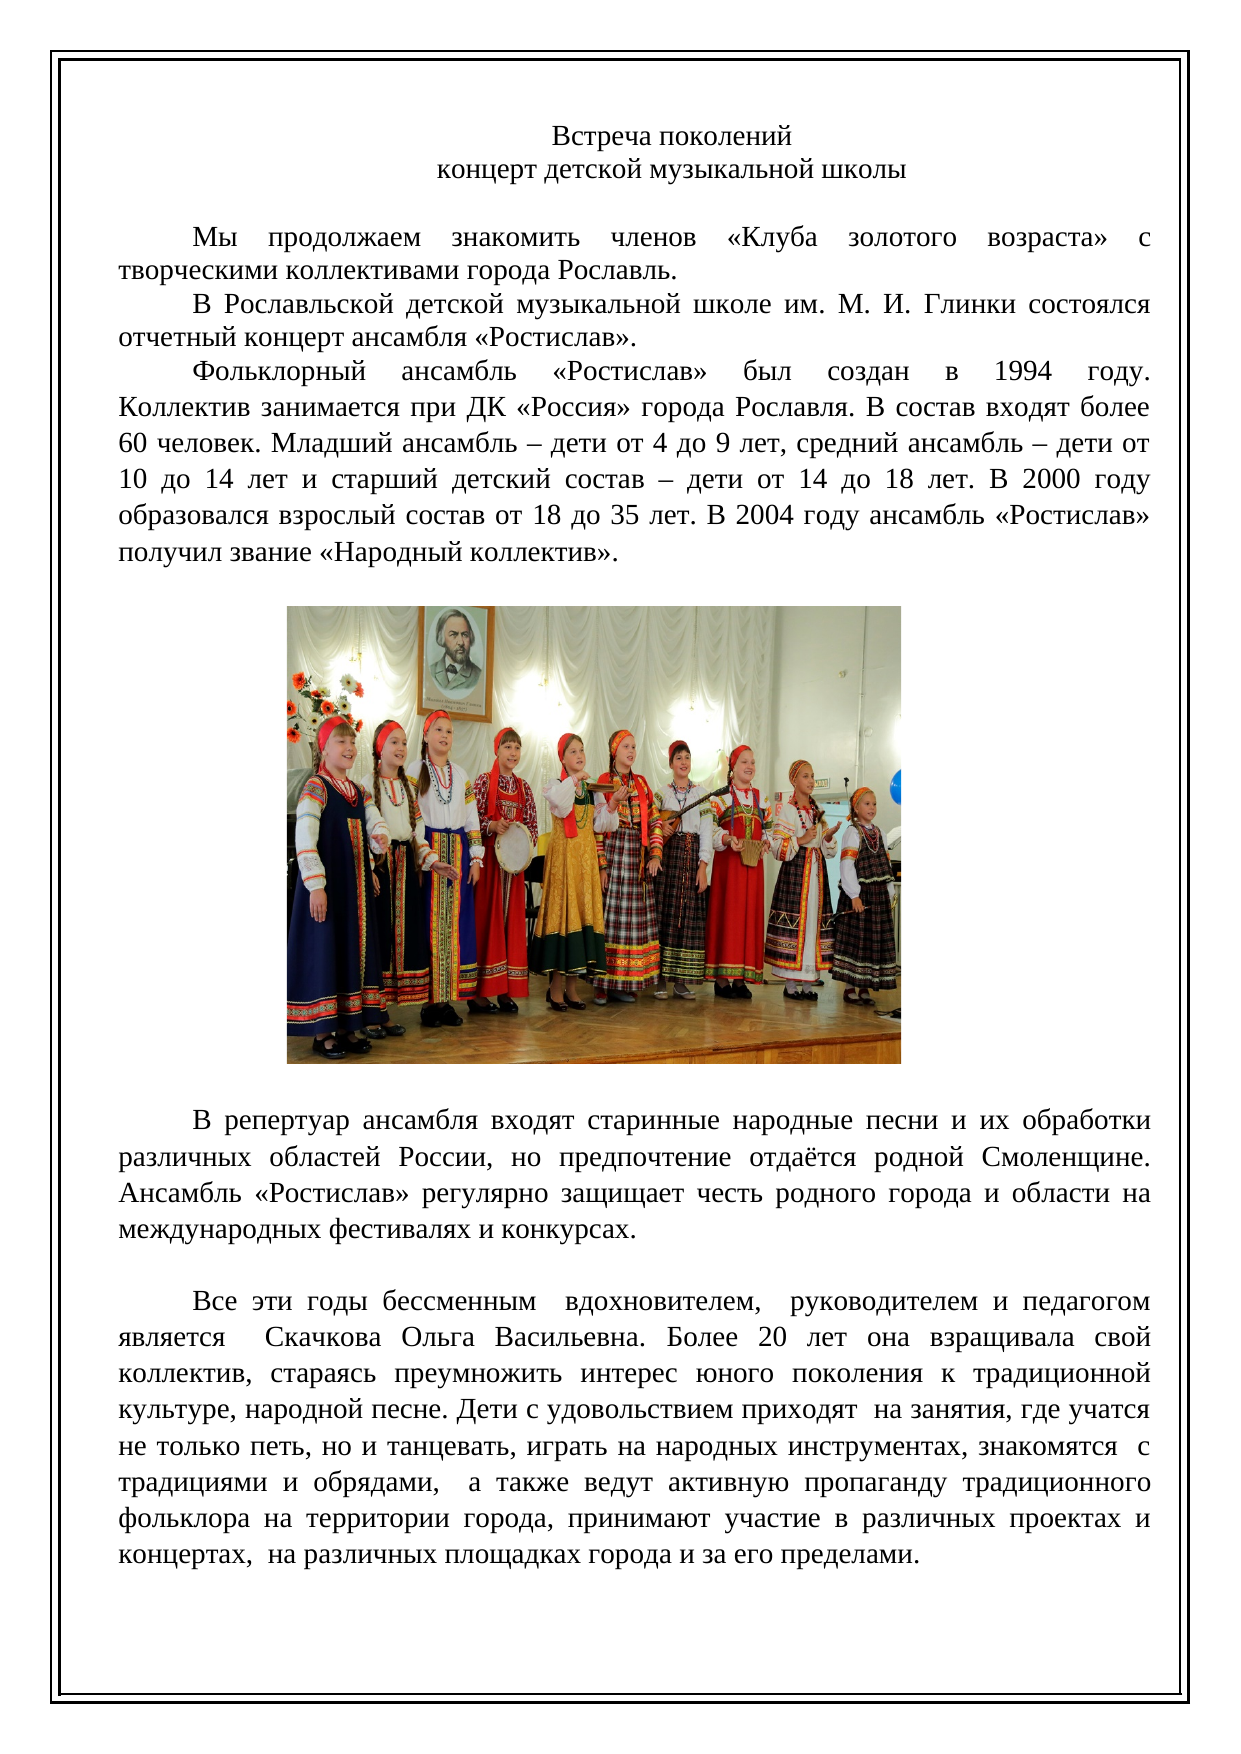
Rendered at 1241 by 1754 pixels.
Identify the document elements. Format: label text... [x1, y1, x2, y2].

text Фольклорный ансамбль «Ростислав» был создан в 1994 году. Коллектив занимается при ДК «Россия» города Рославля. В состав входят более 60 человек. Младший ансамбль – дети от 4 до 9 лет, средний ансамбль – дети от 10 до 14 лет и старший детский состав – дети от 14 до 18 лет. В 2000 году образовался взрослый состав от 18 до 35 лет. В 2004 году ансамбль «Ростислав» получил звание «Народный коллектив». [118, 353, 1152, 567]
text В репертуар ансамбля входят старинные народные песни и их обработки различных областей России, но предпочтение отдаётся родной Смоленщине. Ансамбль «Ростислав» регулярно защищает честь родного города и области на международных фестивалях и конкурсах. [118, 1102, 1152, 1244]
text Встреча поколений [118, 118, 1152, 152]
text Мы продолжаем знакомить членов «Клуба золотого возраста» с творческими коллективами города Рославль. [118, 219, 1152, 286]
text В Рославльской детской музыкальной школе им. М. И. Глинки состоялся отчетный концерт ансамбля «Ростислав». [118, 286, 1152, 353]
text Все эти годы бессменным вдохновителем, руководителем и педагогом является Скачкова Ольга Васильевна. Более 20 лет она взращивала свой коллектив, стараясь преумножить интерес юного поколения к традиционной культуре, народной песне. Дети с удовольствием приходят на занятия, где учатся не только петь, но и танцевать, играть на народных инструментах, знакомятся с традициями и обрядами, а также ведут активную пропаганду традиционного фольклора на территории города, принимают участие в различных проектах и концертах, на различных площадках города и за его пределами. [118, 1283, 1152, 1570]
text концерт детской музыкальной школы [118, 152, 1152, 185]
picture [286, 606, 902, 1064]
